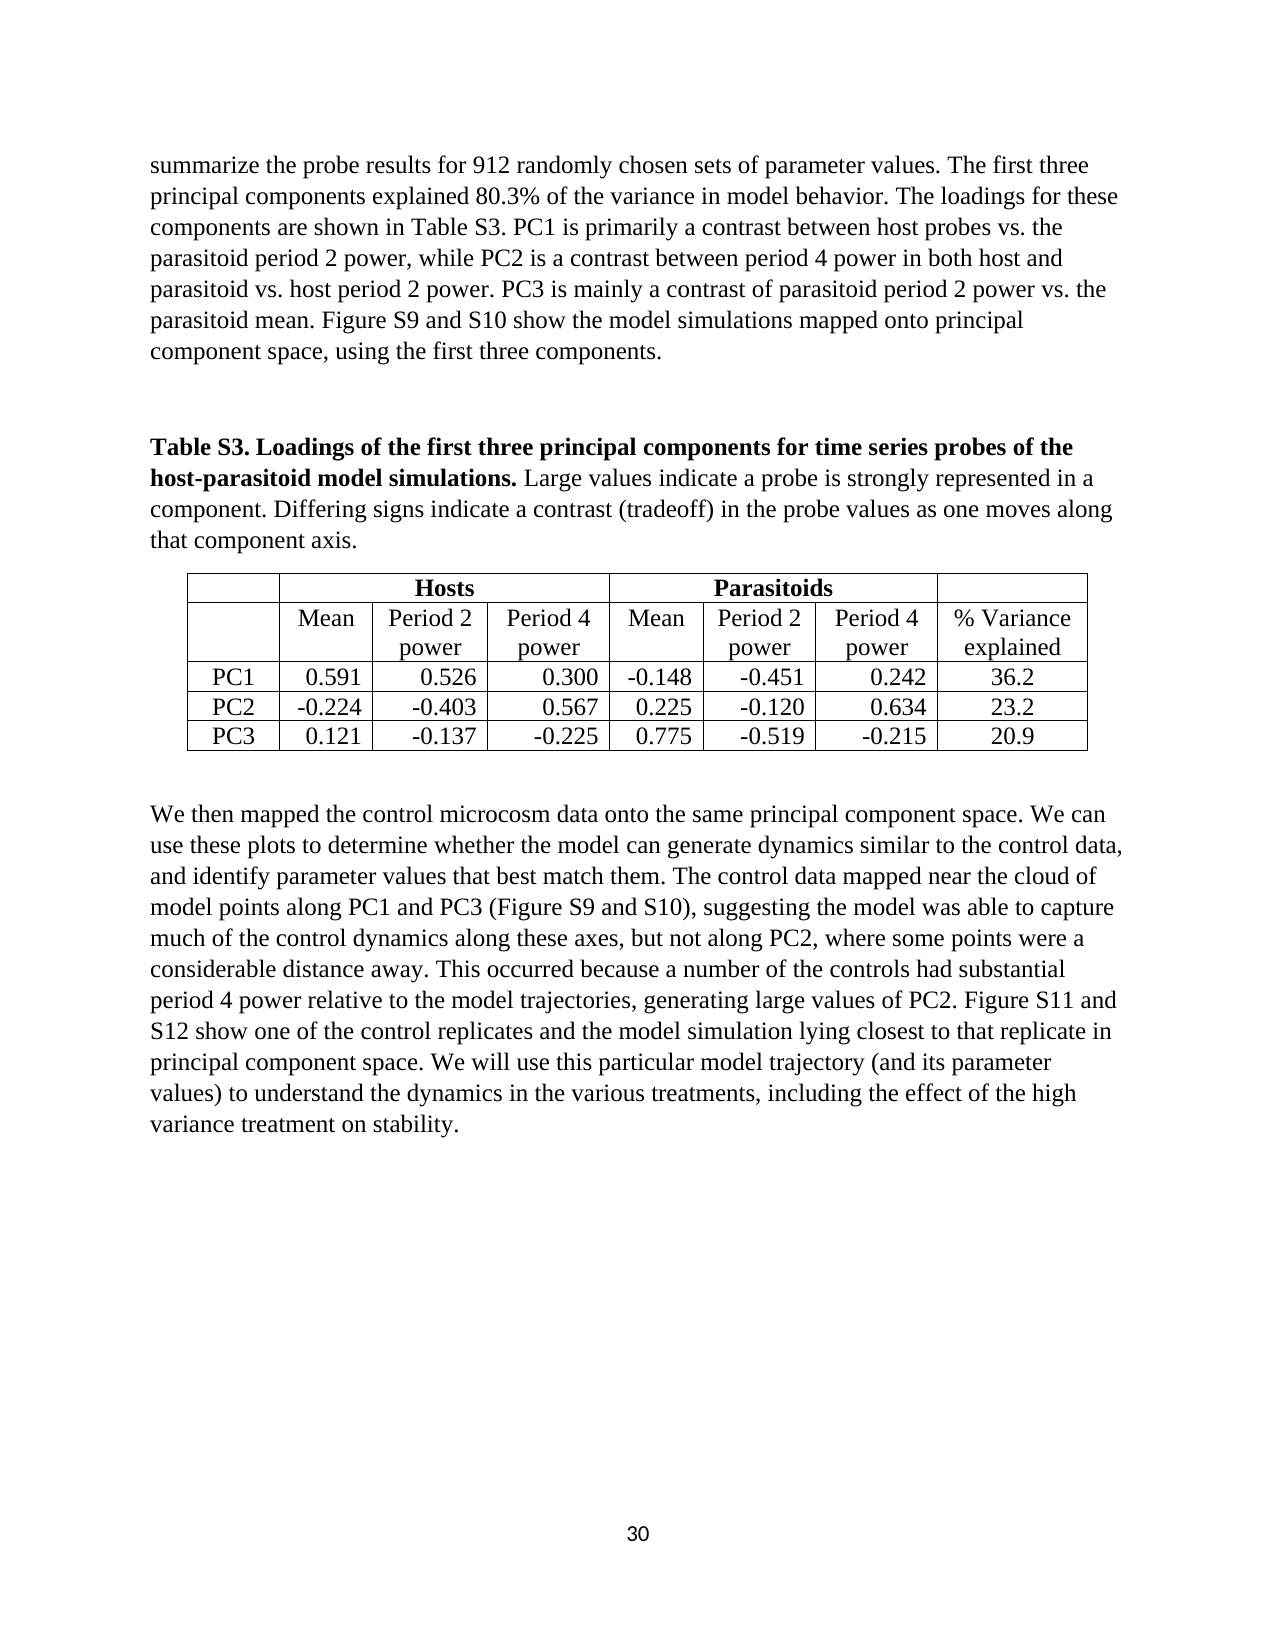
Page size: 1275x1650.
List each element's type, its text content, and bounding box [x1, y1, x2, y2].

table_cell Period 2 power [373, 603, 487, 661]
text Table S3. Loadings of the first three principal components for time series probes of the host-parasitoid model simulations. Large values indicate a probe is strongly represented in a component. Differing signs indicate a contrast (tradeoff) in the probe values as one moves along that component axis. [150, 432, 1125, 553]
table_cell -0.225 [488, 721, 609, 750]
table_cell PC1 [188, 662, 279, 691]
table_cell PC2 [188, 692, 279, 720]
table_cell 0.121 [280, 721, 372, 750]
table_cell -0.519 [704, 721, 815, 750]
table_header Hosts [280, 574, 609, 602]
table_cell 20.9 [938, 721, 1087, 750]
table_cell -0.148 [610, 662, 703, 691]
table_cell Period 4 power [816, 603, 937, 661]
table_cell 0.300 [488, 662, 609, 691]
table_cell PC3 [188, 721, 279, 750]
table_cell 0.526 [373, 662, 487, 691]
table_cell 0.591 [280, 662, 372, 691]
table_cell -0.215 [816, 721, 937, 750]
table_cell Mean [610, 603, 703, 661]
table_cell 23.2 [938, 692, 1087, 720]
table_cell 0.775 [610, 721, 703, 750]
table_cell Mean [280, 603, 372, 661]
table_cell [188, 603, 279, 661]
table_cell -0.403 [373, 692, 487, 720]
table_header Parasitoids [610, 574, 937, 602]
table_cell 0.242 [816, 662, 937, 691]
table_header [938, 574, 1087, 602]
table_cell % Variance explained [938, 603, 1087, 661]
table_cell -0.137 [373, 721, 487, 750]
table_cell Period 2 power [704, 603, 815, 661]
table_cell 0.225 [610, 692, 703, 720]
table_cell -0.451 [704, 662, 815, 691]
table_header [188, 574, 279, 602]
table_cell Period 4 power [488, 603, 609, 661]
table_cell 0.634 [816, 692, 937, 720]
table_cell -0.224 [280, 692, 372, 720]
table_cell -0.120 [704, 692, 815, 720]
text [150, 150, 1125, 365]
table_cell 0.567 [488, 692, 609, 720]
text We then mapped the control microcosm data onto the same principal component space. We can use these plots to determine whether the model can generate dynamics similar to the control data, and identify parameter values that best match them. The control data mapped near the cloud of model points along PC1 and PC3 (Figure S9 and S10), suggesting the model was able to capture much of the control dynamics along these axes, but not along PC2, where some points were a considerable distance away. This occurred because a number of the controls had substantial period 4 power relative to the model trajectories, generating large values of PC2. Figure S11 and S12 show one of the control replicates and the model simulation lying closest to that replicate in principal component space. We will use this particular model trajectory (and its parameter values) to understand the dynamics in the various treatments, including the effect of the high variance treatment on stability. [150, 799, 1125, 1138]
table_cell 36.2 [938, 662, 1087, 691]
